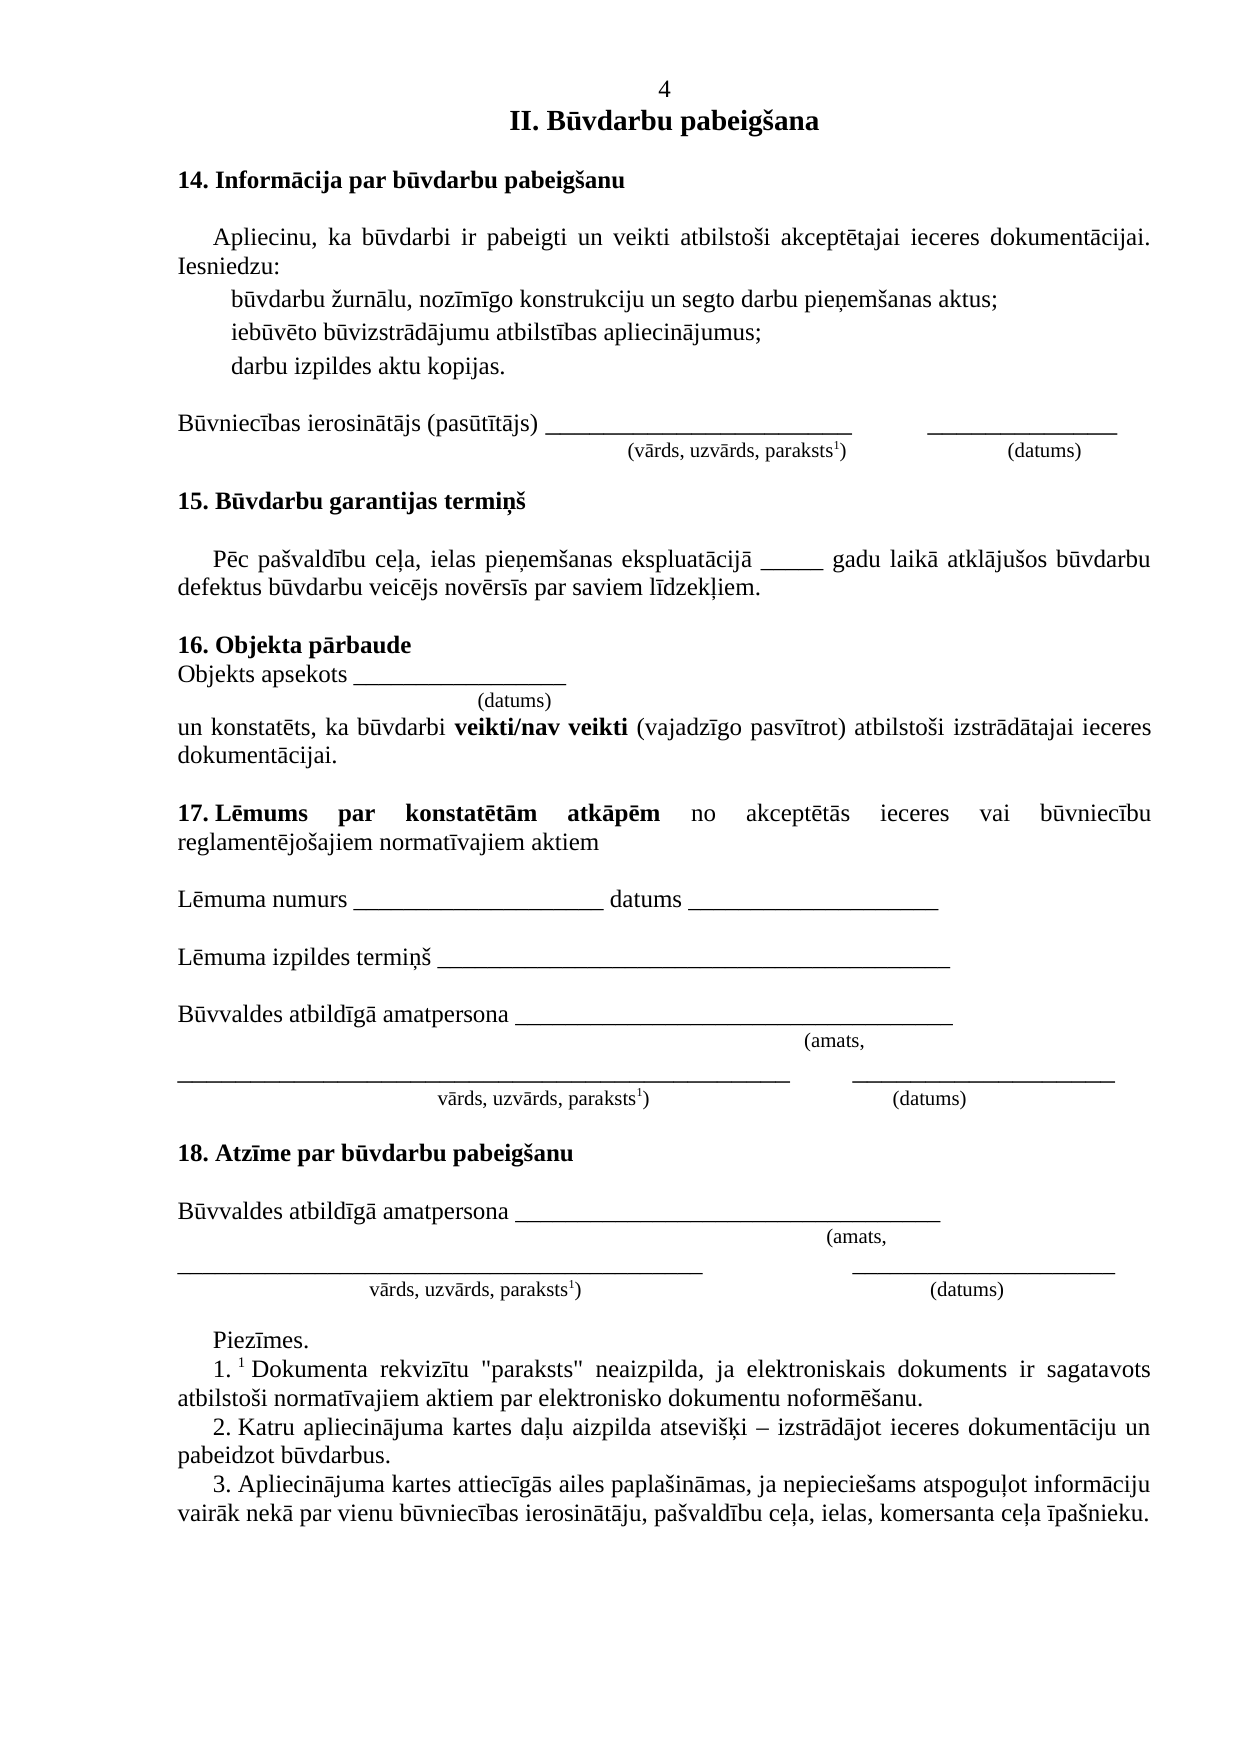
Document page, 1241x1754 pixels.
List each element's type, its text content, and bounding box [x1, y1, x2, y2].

text 18. Atzīme par būvdarbu pabeigšanu [177, 1138, 1152, 1167]
text Apliecinu, ka būvdarbi ir pabeigti un veikti atbilstoši akceptētajai ieceres dokumentācijai. Iesniedzu: [177, 222, 1152, 280]
text (datums) [402, 687, 1152, 712]
text darbu izpildes aktu kopijas. [201, 347, 1152, 381]
text 14. Informācija par būvdarbu pabeigšanu [177, 165, 1152, 194]
text 2. Katru apliecinājuma kartes daļu aizpilda atsevišķi – izstrādājot ieceres dokumentāciju un pabeidzot būvdarbus. [177, 1412, 1152, 1469]
text vārds, uzvārds, paraksts1) (datums) [177, 1277, 1152, 1301]
text 17. Lēmums par konstatētām atkāpēm no akceptētās ieceres vai būvniecību reglamentējošajiem normatīvajiem aktiem [177, 798, 1152, 855]
text Būvvaldes atbildīgā amatpersona __________________________________ [177, 1196, 1152, 1224]
text __________________________________________ _____________________ [177, 1248, 1152, 1277]
text (amats, [552, 1224, 1152, 1248]
text Objekts apsekots _________________ [177, 659, 1152, 687]
text __________________________________________ __________________ [177, 1052, 1152, 1085]
text Lēmuma izpildes termiņš _________________________________________ [177, 942, 1152, 970]
text Pēc pašvaldību ceļa, ielas pieņemšanas ekspluatācijā _____ gadu laikā atklājušos būvdarbu defektus būvdarbu veicējs novērsīs par saviem līdzekļiem. [177, 544, 1152, 601]
text Lēmuma numurs ____________________ datums ____________________ [177, 884, 1152, 913]
text II. Būvdarbu pabeigšana [177, 103, 1152, 136]
text 3. Apliecinājuma kartes attiecīgās ailes paplašināmas, ja nepieciešams atspoguļot informāciju vairāk nekā par vienu būvniecības ierosinātāju, pašvaldību ceļa, ielas, komersanta ceļa īpašnieku. [177, 1469, 1152, 1527]
text 16. Objekta pārbaude [177, 630, 1152, 659]
text iebūvēto būvizstrādājumu atbilstības apliecinājumus; [201, 313, 1152, 347]
text vārds, uzvārds, paraksts1) (datums) [177, 1085, 1152, 1109]
text un konstatēts, ka būvdarbi veikti/nav veikti (vajadzīgo pasvītrot) atbilstoši izstrādātajai ieceres dokumentācijai. [177, 712, 1152, 769]
text (vārds, uzvārds, paraksts1) (datums) [552, 438, 1152, 462]
text (amats, [517, 1028, 1152, 1052]
text Piezīmes. [177, 1325, 1152, 1354]
text Būvvaldes atbildīgā amatpersona ___________________________________ [177, 999, 1152, 1028]
text 1. 1 Dokumenta rekvizītu "paraksts" neaizpilda, ja elektroniskais dokuments ir sagatavots atbilstoši normatīvajiem aktiem par elektronisko dokumentu noformēšanu. [177, 1354, 1152, 1412]
text Būvniecības ierosinātājs (pasūtītājs) _____________________ _____________ [177, 404, 1152, 438]
text 15. Būvdarbu garantijas termiņš [177, 486, 1152, 515]
text būvdarbu žurnālu, nozīmīgo konstrukciju un segto darbu pieņemšanas aktus; [201, 280, 1152, 313]
